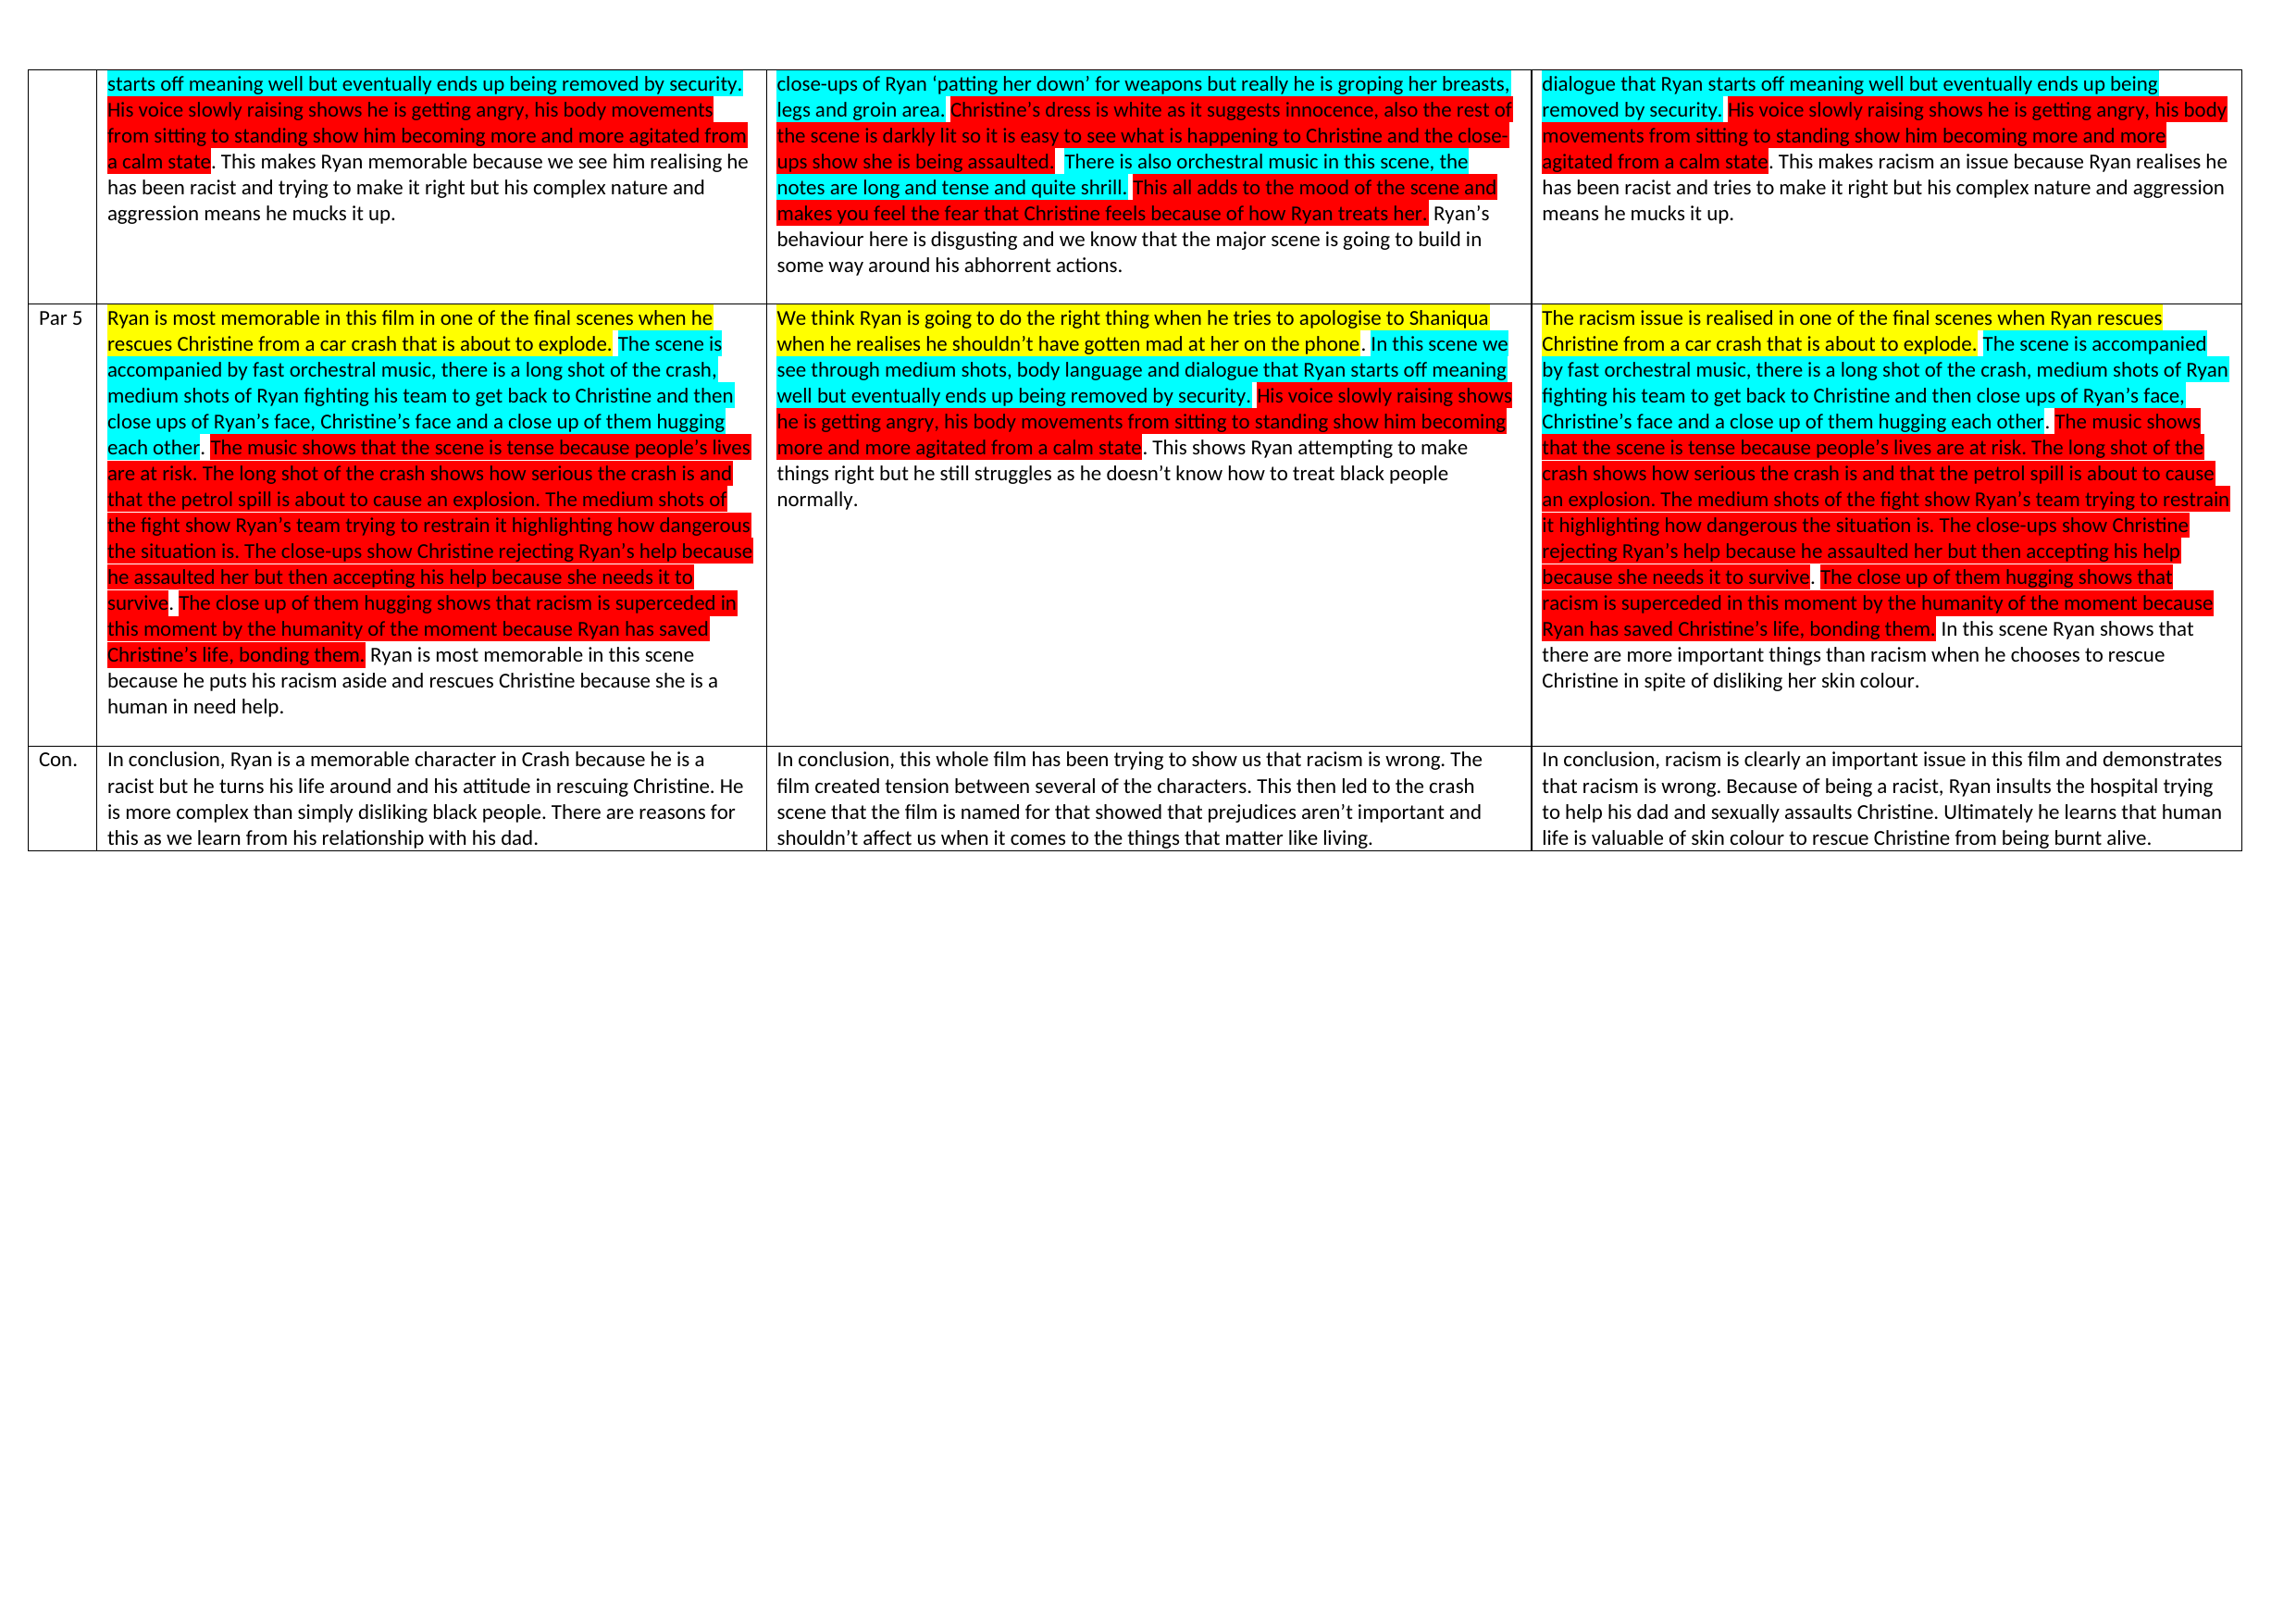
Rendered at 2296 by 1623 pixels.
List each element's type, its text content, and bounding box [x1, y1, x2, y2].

table_cell Par 4 [29, 70, 96, 304]
table_cell Par 5 [29, 304, 96, 746]
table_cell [1533, 70, 2241, 304]
table_cell In conclusion, this whole film has been trying to show us that racism is wrong. The film created tension between several of the characters. This then led to the crash scene that the film is named for that showed that prejudices aren’t important and shouldn’t affect us when it comes to the things that matter like living. [767, 747, 1531, 850]
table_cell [97, 70, 766, 304]
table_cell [767, 70, 1531, 304]
table_cell Con. [29, 747, 96, 850]
table_cell In conclusion, Ryan is a memorable character in Crash because he is a racist but he turns his life around and his attitude in rescuing Christine. He is more complex than simply disliking black people. There are reasons for this as we learn from his relationship with his dad. [97, 747, 766, 850]
table_cell In conclusion, racism is clearly an important issue in this film and demonstrates that racism is wrong. Because of being a racist, Ryan insults the hospital trying to help his dad and sexually assaults Christine. Ultimately he learns that human life is valuable of skin colour to rescue Christine from being burnt alive. [1533, 747, 2241, 850]
table_cell We think Ryan is going to do the right thing when he tries to apologise to Shaniqua when he realises he shouldn’t have gotten mad at her on the phone. In this scene we see through medium shots, body language and dialogue that Ryan starts off meaning well but eventually ends up being removed by security. His voice slowly raising shows he is getting angry, his body movements from sitting to standing show him becoming more and more agitated from a calm state. This shows Ryan attempting to make things right but he still struggles as he doesn’t know how to treat black people normally. [767, 304, 1531, 746]
table_cell Ryan is most memorable in this film in one of the final scenes when he rescues Christine from a car crash that is about to explode. The scene is accompanied by fast orchestral music, there is a long shot of the crash, medium shots of Ryan fighting his team to get back to Christine and then close ups of Ryan’s face, Christine’s face and a close up of them hugging each other. The music shows that the scene is tense because people’s lives are at risk. The long shot of the crash shows how serious the crash is and that the petrol spill is about to cause an explosion. The medium shots of the fight show Ryan’s team trying to restrain it highlighting how dangerous the situation is. The close-ups show Christine rejecting Ryan’s help because he assaulted her but then accepting his help because she needs it to survive. The close up of them hugging shows that racism is superceded in this moment by the humanity of the moment because Ryan has saved Christine’s life, bonding them. Ryan is most memorable in this scene because he puts his racism aside and rescues Christine because she is a human in need help. [97, 304, 766, 746]
table_cell The racism issue is realised in one of the final scenes when Ryan rescues Christine from a car crash that is about to explode. The scene is accompanied by fast orchestral music, there is a long shot of the crash, medium shots of Ryan fighting his team to get back to Christine and then close ups of Ryan’s face, Christine’s face and a close up of them hugging each other. The music shows that the scene is tense because people’s lives are at risk. The long shot of the crash shows how serious the crash is and that the petrol spill is about to cause an explosion. The medium shots of the fight show Ryan’s team trying to restrain it highlighting how dangerous the situation is. The close-ups show Christine rejecting Ryan’s help because he assaulted her but then accepting his help because she needs it to survive. The close up of them hugging shows that racism is superceded in this moment by the humanity of the moment because Ryan has saved Christine’s life, bonding them. In this scene Ryan shows that there are more important things than racism when he chooses to rescue Christine in spite of disliking her skin colour. [1533, 304, 2241, 746]
